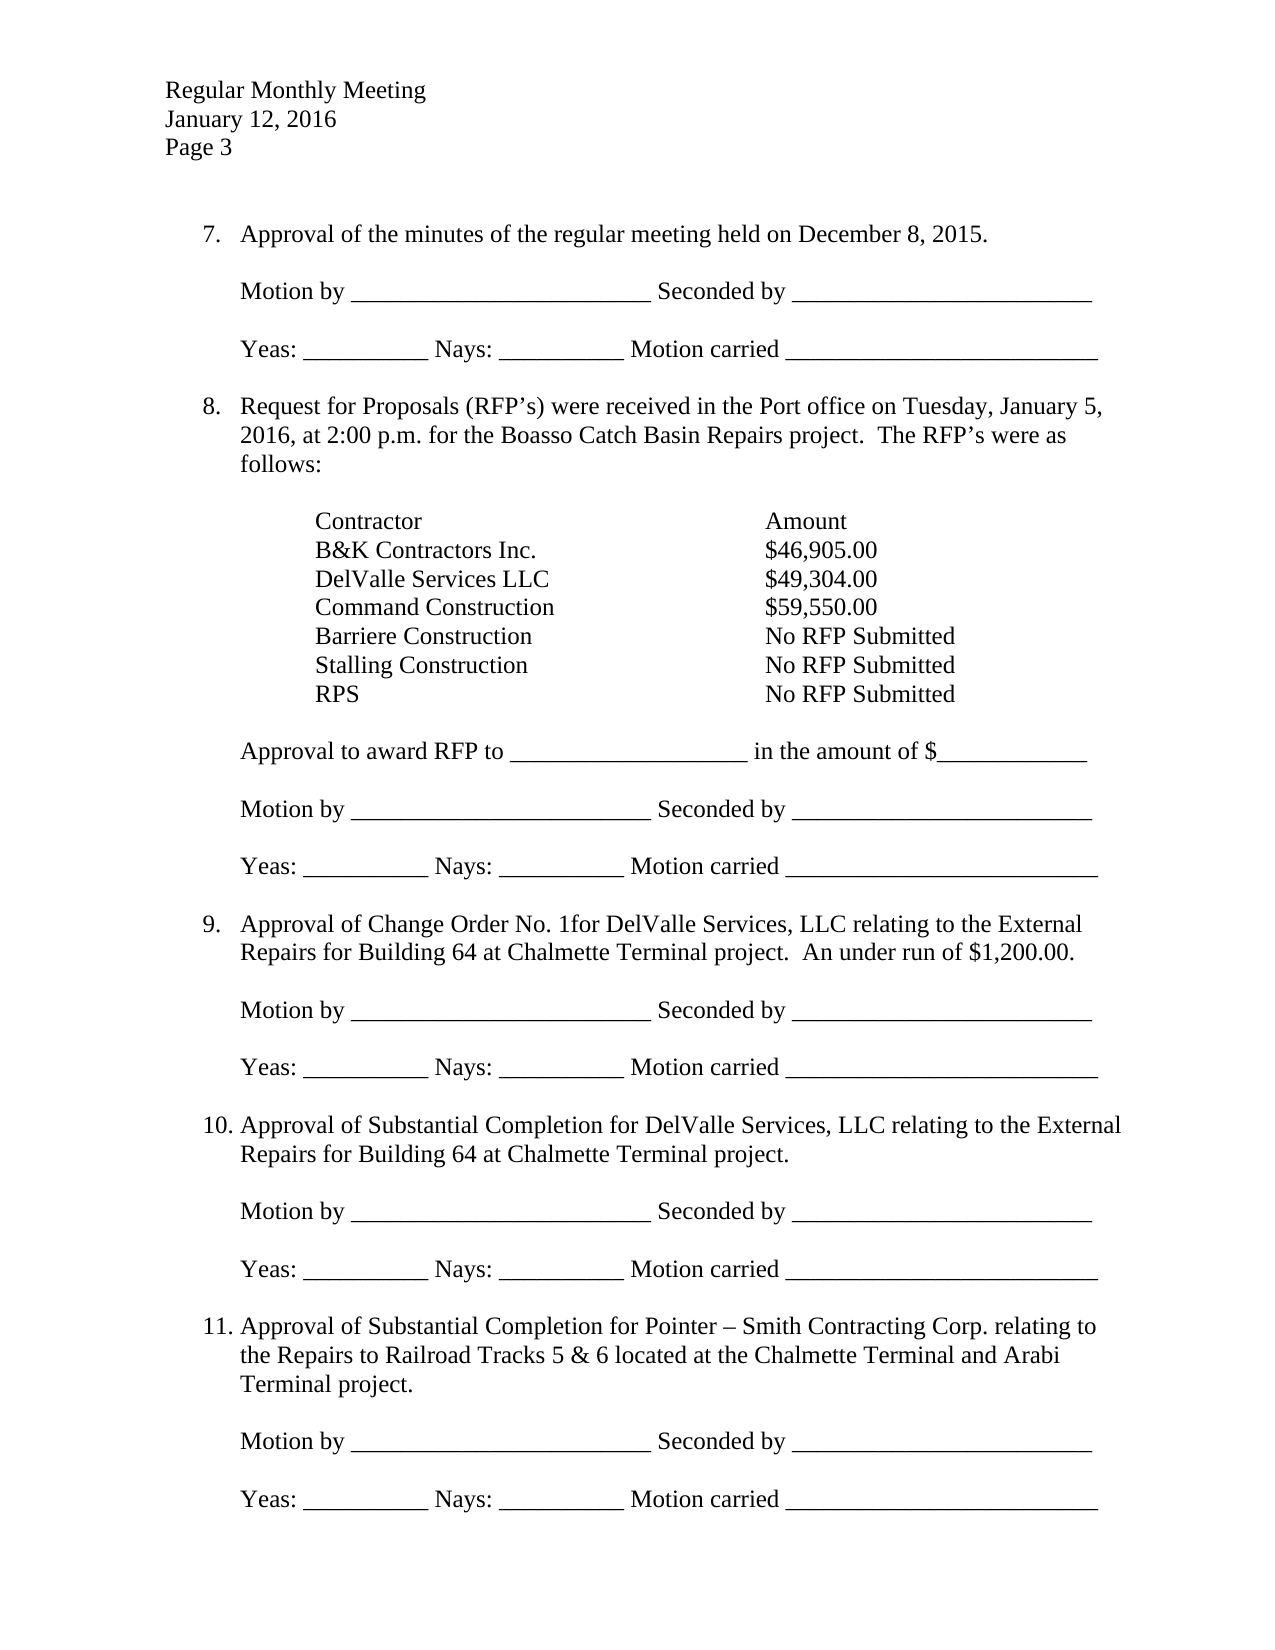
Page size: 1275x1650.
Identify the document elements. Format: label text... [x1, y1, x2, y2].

text Stalling Construction No RFP Submitted [315, 650, 1125, 679]
text Yeas: __________ Nays: __________ Motion carried _________________________ [165, 334, 1125, 362]
text Motion by ________________________ Seconded by ________________________ [165, 995, 1125, 1024]
text Motion by ________________________ Seconded by ________________________ [165, 794, 1125, 822]
list Request for Proposals (RFP’s) were received in the Port office on Tuesday, January 5, 2016, at 2:00 p.m. for the Boasso Catch Basin Repairs project. The RFP’s were as follows: [202, 391, 1125, 477]
text Motion by ________________________ Seconded by ________________________ [165, 1426, 1125, 1455]
text Approval to award RFP to ___________________ in the amount of $____________ [165, 736, 1125, 765]
list Approval of Substantial Completion for Pointer – Smith Contracting Corp. relating to the Repairs to Railroad Tracks 5 & 6 located at the Chalmette Terminal and Arabi Terminal project. [202, 1311, 1125, 1397]
text Yeas: __________ Nays: __________ Motion carried _________________________ [165, 1254, 1125, 1282]
list Regular Monthly Meeting [165, 75, 1125, 104]
text Yeas: __________ Nays: __________ Motion carried _________________________ [165, 1052, 1125, 1081]
text Motion by ________________________ Seconded by ________________________ [165, 1196, 1125, 1225]
text Yeas: __________ Nays: __________ Motion carried _________________________ [165, 1484, 1125, 1512]
text January 12, 2016 [165, 104, 1125, 132]
list Approval of the minutes of the regular meeting held on December 8, 2015. [202, 219, 1125, 247]
text Motion by ________________________ Seconded by ________________________ [165, 276, 1125, 305]
text RPS No RFP Submitted [315, 679, 1125, 707]
text Command Construction $59,550.00 [315, 592, 1125, 621]
list Approval of Change Order No. 1for DelValle Services, LLC relating to the External Repairs for Building 64 at Chalmette Terminal project. An under run of $1,200.00. [202, 909, 1125, 966]
text Yeas: __________ Nays: __________ Motion carried _________________________ [165, 851, 1125, 880]
list Approval of Substantial Completion for DelValle Services, LLC relating to the External Repairs for Building 64 at Chalmette Terminal project. [202, 1110, 1125, 1167]
text DelValle Services LLC $49,304.00 [315, 564, 1125, 592]
text B&K Contractors Inc. $46,905.00 [315, 535, 1125, 564]
text Page 3 [165, 132, 1125, 161]
text Contractor Amount [315, 506, 1125, 535]
text Barriere Construction No RFP Submitted [315, 621, 1125, 650]
